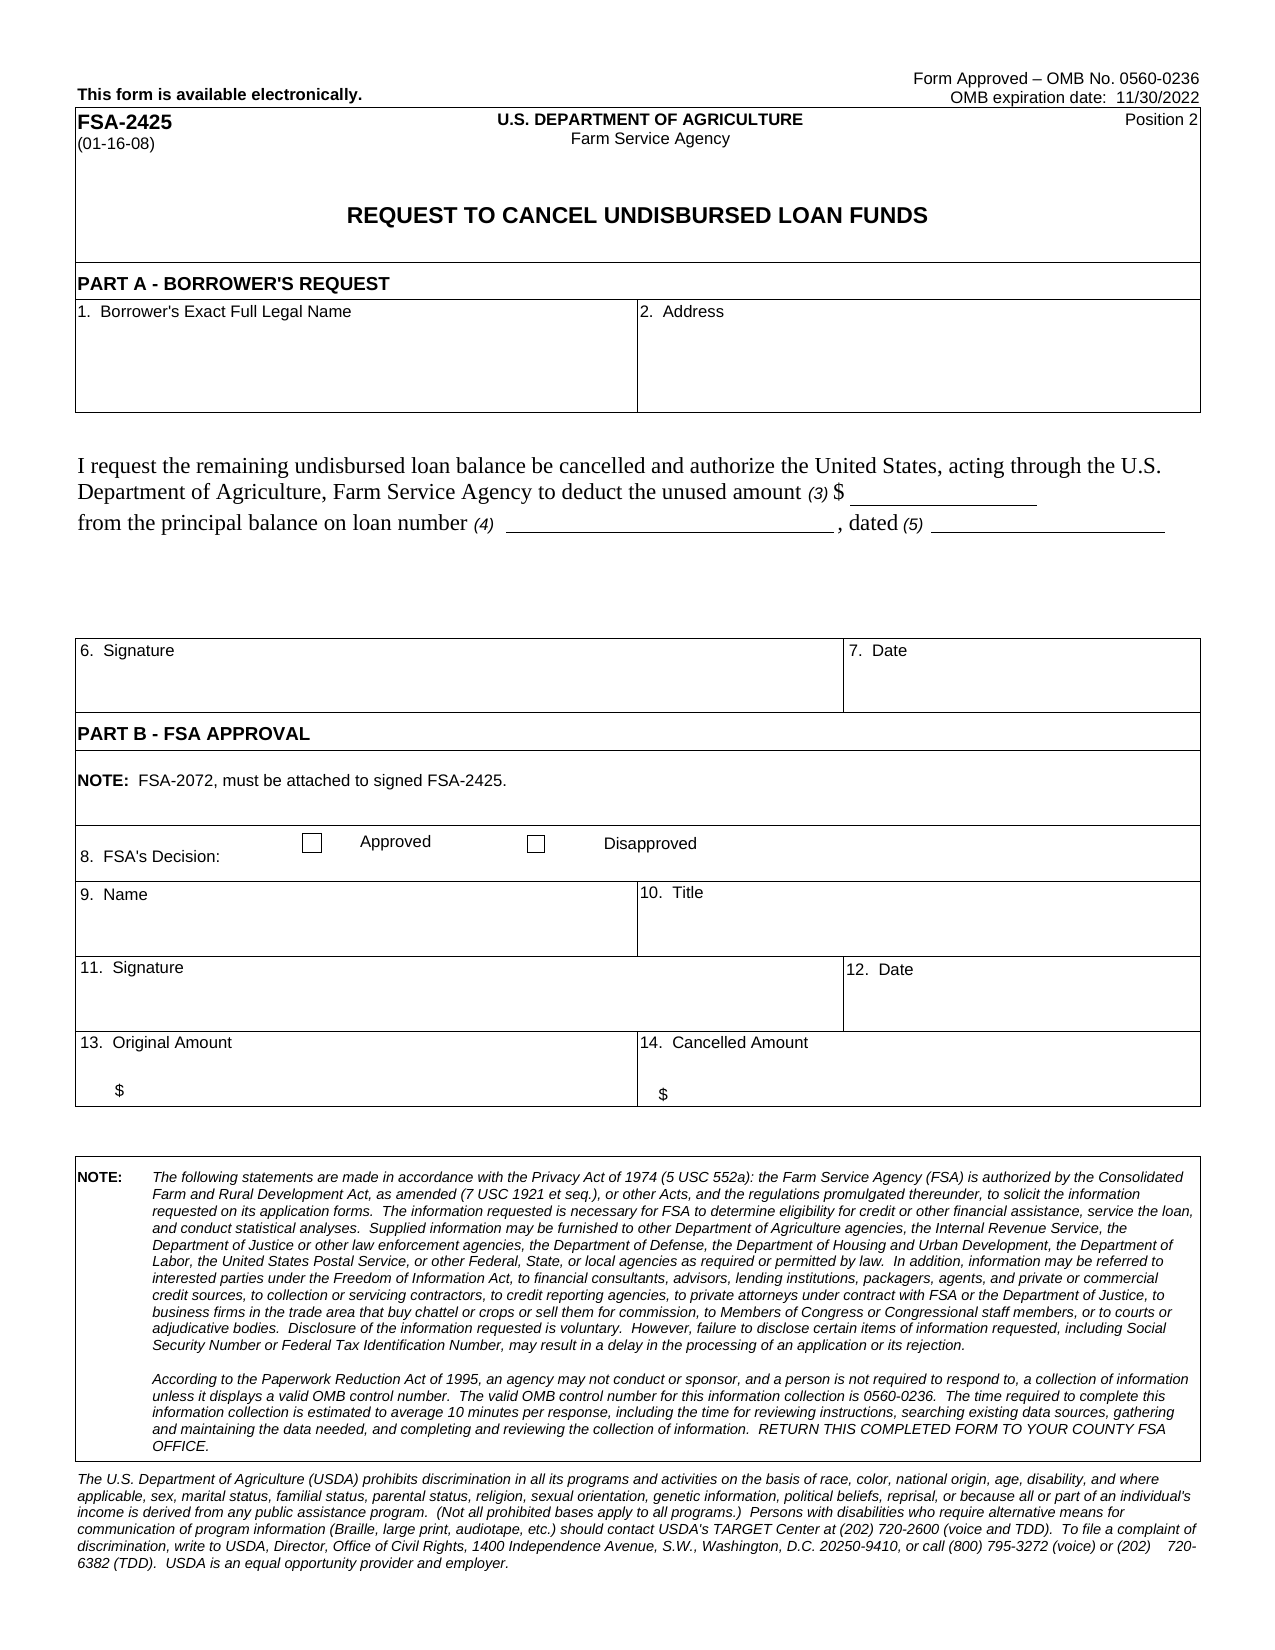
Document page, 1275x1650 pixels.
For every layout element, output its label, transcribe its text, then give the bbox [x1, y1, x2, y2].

text Form Approved – OMB No. 0560-0236 [843, 69, 1199, 88]
text Disapproved [526, 834, 752, 853]
text Approved [301, 832, 509, 853]
text OMB expiration date: 11/30/2022 [843, 88, 1199, 107]
